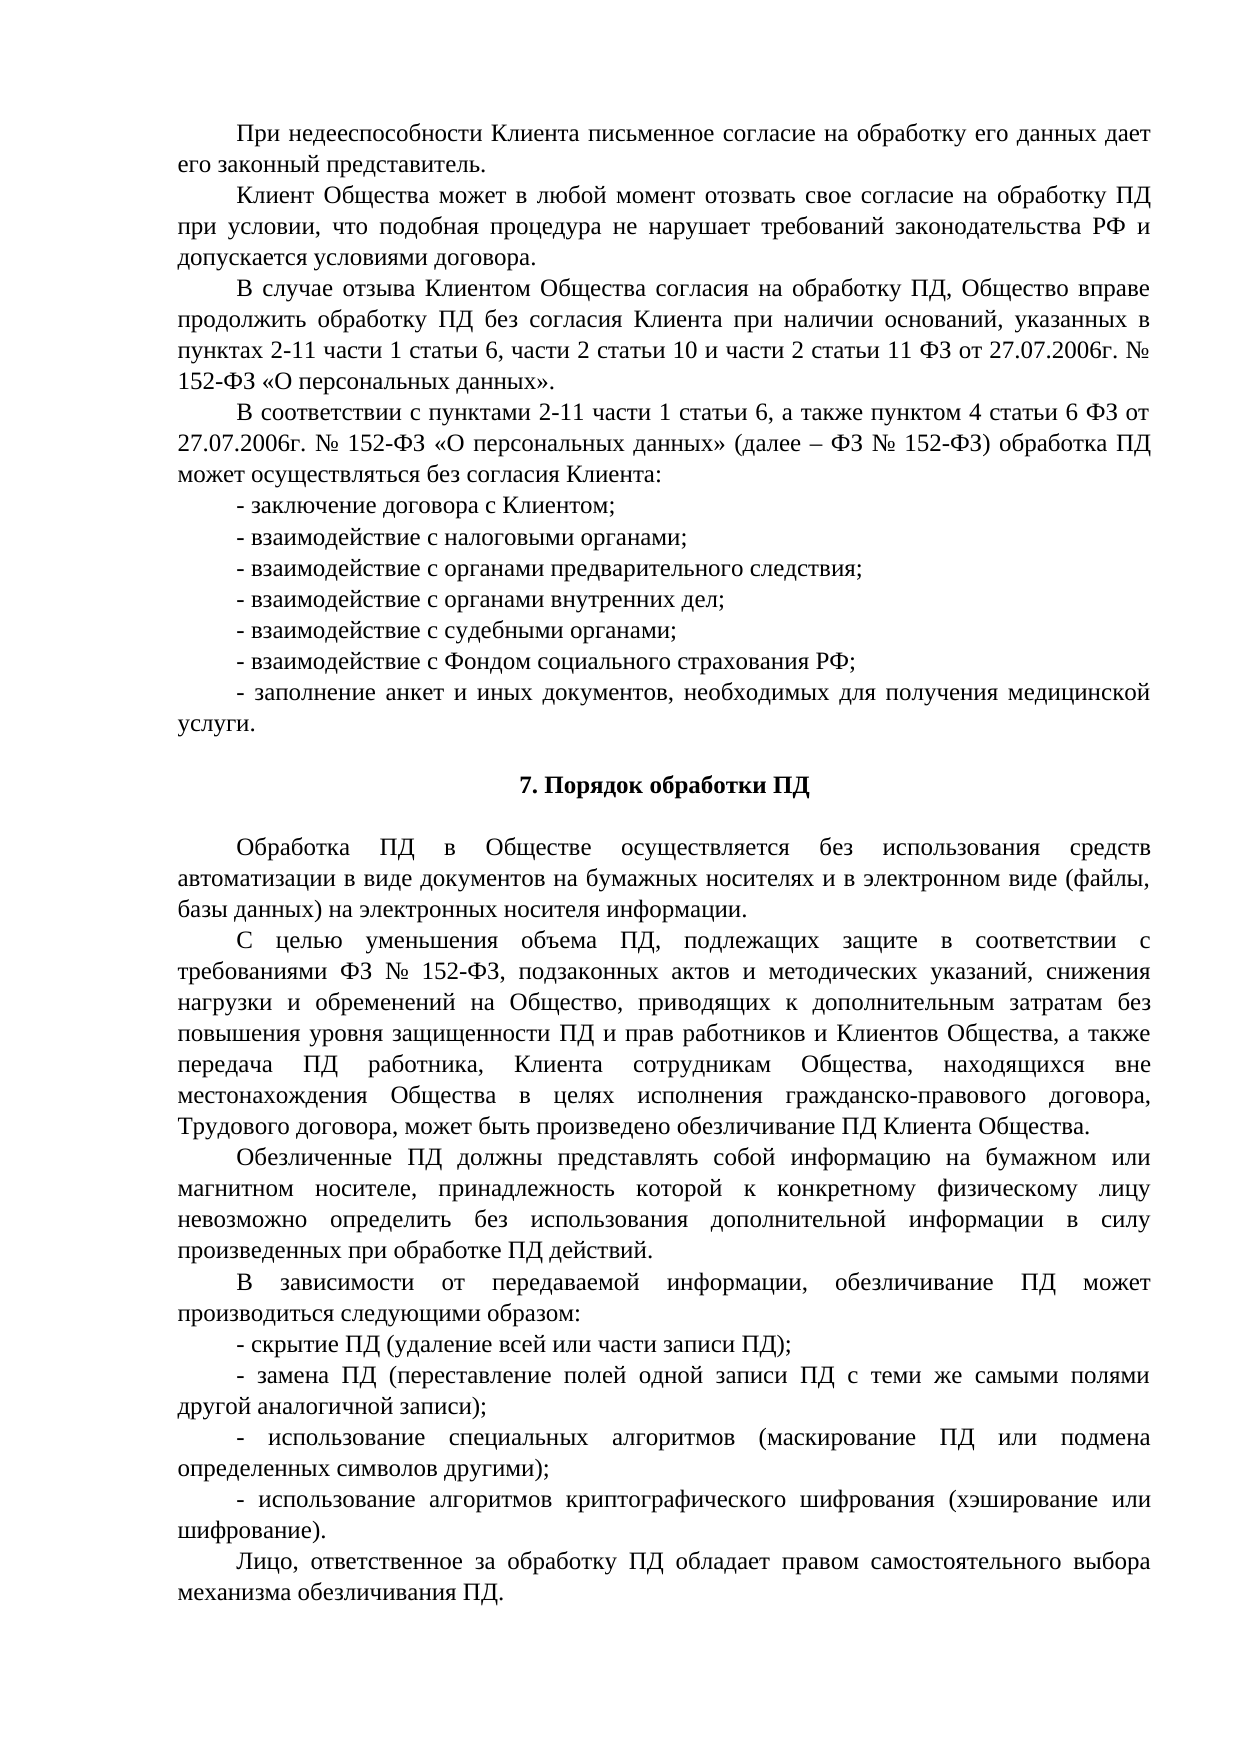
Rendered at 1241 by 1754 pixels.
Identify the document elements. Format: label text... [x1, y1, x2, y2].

text - взаимодействие с судебными органами; [177, 615, 1152, 643]
text С целью уменьшения объема ПД, подлежащих защите в соответствии с требованиями ФЗ № 152-ФЗ, подзаконных актов и методических указаний, снижения нагрузки и обременений на Общество, приводящих к дополнительным затратам без повышения уровня защищенности ПД и прав работников и Клиентов Общества, а также передача ПД работника, Клиента сотрудникам Общества, находящихся вне местонахождения Общества в целях исполнения гражданско-правового договора, Трудового договора, может быть произведено обезличивание ПД Клиента Общества. [177, 925, 1152, 1140]
text Обработка ПД в Обществе осуществляется без использования средств автоматизации в виде документов на бумажных носителях и в электронном виде (файлы, базы данных) на электронных носителя информации. [177, 832, 1152, 923]
text - использование алгоритмов криптографического шифрования (хэширование или шифрование). [177, 1484, 1152, 1544]
text При недееспособности Клиента письменное согласие на обработку его данных дает его законный представитель. [177, 118, 1152, 178]
text - заключение договора с Клиентом; [177, 491, 1152, 519]
text 7. Порядок обработки ПД [177, 770, 1152, 799]
text Лицо, ответственное за обработку ПД обладает правом самостоятельного выбора механизма обезличивания ПД. [177, 1546, 1152, 1606]
text - скрытие ПД (удаление всей или части записи ПД); [177, 1329, 1152, 1357]
text Обезличенные ПД должны представлять собой информацию на бумажном или магнитном носителе, принадлежность которой к конкретному физическому лицу невозможно определить без использования дополнительной информации в силу произведенных при обработке ПД действий. [177, 1142, 1152, 1264]
text - взаимодействие с органами внутренних дел; [177, 584, 1152, 612]
text - взаимодействие с налоговыми органами; [177, 522, 1152, 550]
text - взаимодействие с Фондом социального страхования РФ; [177, 646, 1152, 674]
text В соответствии с пунктами 2-11 части 1 статьи 6, а также пунктом 4 статьи 6 ФЗ от 27.07.2006г. № 152-ФЗ «О персональных данных» (далее – ФЗ № 152-ФЗ) обработка ПД может осуществляться без согласия Клиента: [177, 397, 1152, 488]
text - заполнение анкет и иных документов, необходимых для получения медицинской услуги. [177, 677, 1152, 737]
text Клиент Общества может в любой момент отозвать свое согласие на обработку ПД при условии, что подобная процедура не нарушает требований законодательства РФ и допускается условиями договора. [177, 180, 1152, 271]
text - взаимодействие с органами предварительного следствия; [177, 553, 1152, 581]
text - использование специальных алгоритмов (маскирование ПД или подмена определенных символов другими); [177, 1422, 1152, 1482]
text В зависимости от передаваемой информации, обезличивание ПД может производиться следующими образом: [177, 1267, 1152, 1326]
text В случае отзыва Клиентом Общества согласия на обработку ПД, Общество вправе продолжить обработку ПД без согласия Клиента при наличии оснований, указанных в пунктах 2-11 части 1 статьи 6, части 2 статьи 10 и части 2 статьи 11 ФЗ от 27.07.2006г. № 152-ФЗ «О персональных данных». [177, 273, 1152, 395]
text - замена ПД (переставление полей одной записи ПД с теми же самыми полями другой аналогичной записи); [177, 1360, 1152, 1419]
